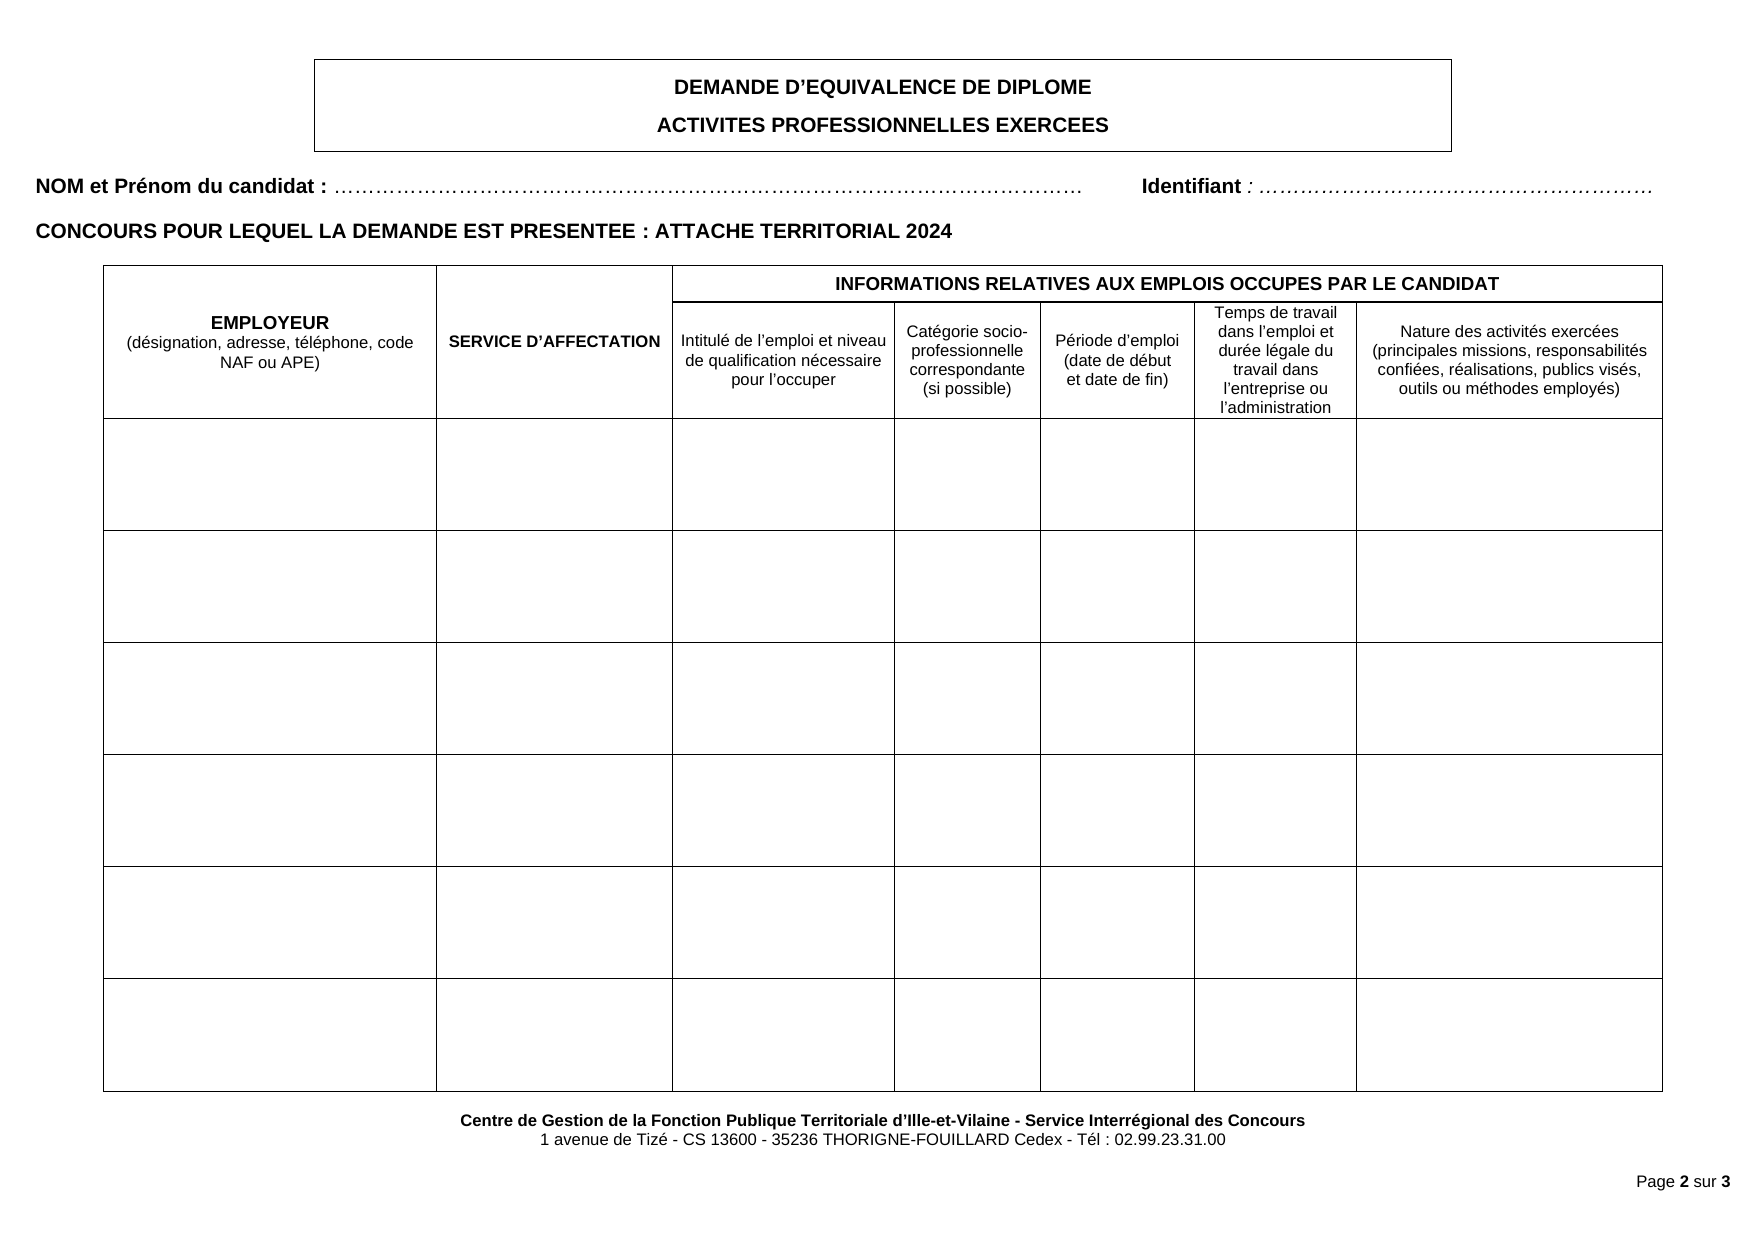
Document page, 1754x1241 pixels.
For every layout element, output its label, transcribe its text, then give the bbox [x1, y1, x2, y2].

table_cell Période d’emploi (date de début et date de fin) [1041, 303, 1194, 417]
table_cell [1195, 755, 1356, 866]
table_cell [1195, 643, 1356, 754]
text NOM et Prénom du candidat : ……………………………………………………………………………………………… Identifiant : ………………………………………………… [35, 174, 1730, 198]
table_cell [673, 643, 894, 754]
table_cell [673, 867, 894, 978]
table_cell [1357, 755, 1662, 866]
table_cell [1041, 979, 1194, 1091]
table_cell [1357, 643, 1662, 754]
table_cell [1357, 419, 1662, 529]
table_cell [673, 979, 894, 1091]
text 1 avenue de Tizé - CS 13600 - 35236 THORIGNE-FOUILLARD Cedex - Tél : 02.99.23.31.00 [35, 1130, 1730, 1149]
table_cell [895, 643, 1040, 754]
table_cell [895, 531, 1040, 642]
table_cell [1195, 531, 1356, 642]
table_cell [1195, 979, 1356, 1091]
table_cell Catégorie socio-professionnelle correspondante (si possible) [895, 303, 1040, 417]
table_header DEMANDE D’EQUIVALENCE DE DIPLOME ACTIVITES PROFESSIONNELLES EXERCEES [315, 60, 1451, 151]
table_cell [1041, 755, 1194, 866]
table_cell [104, 755, 436, 866]
table_cell [104, 531, 436, 642]
table_cell [673, 531, 894, 642]
table_cell Temps de travail dans l’emploi et durée légale du travail dans l’entreprise ou l’administration [1195, 303, 1356, 417]
table_cell [673, 419, 894, 529]
table_cell [895, 755, 1040, 866]
table_cell [1195, 419, 1356, 529]
table_cell [1195, 867, 1356, 978]
table_cell [437, 531, 672, 642]
table_cell [895, 979, 1040, 1091]
table_cell [104, 867, 436, 978]
table_cell [1357, 979, 1662, 1091]
table_cell [895, 419, 1040, 529]
table_cell Nature des activités exercées (principales missions, responsabilités confiées, réalisations, publics visés, outils ou méthodes employés) [1357, 303, 1662, 417]
table_cell [437, 419, 672, 529]
text Centre de Gestion de la Fonction Publique Territoriale d’Ille-et-Vilaine - Service Interrégional des Concours [35, 1111, 1730, 1130]
table_header SERVICE D’AFFECTATION [437, 266, 672, 417]
table_cell [437, 867, 672, 978]
table_header EMPLOYEUR (désignation, adresse, téléphone, code NAF ou APE) [104, 266, 436, 417]
table_cell [437, 755, 672, 866]
table_cell [1041, 643, 1194, 754]
table_cell [895, 867, 1040, 978]
table_cell [104, 419, 436, 529]
table_cell [1357, 531, 1662, 642]
table_cell [1357, 867, 1662, 978]
table_cell [1041, 419, 1194, 529]
table_cell [104, 643, 436, 754]
table_cell [437, 643, 672, 754]
table_cell [673, 755, 894, 866]
table_cell [1041, 867, 1194, 978]
table_header INFORMATIONS RELATIVES AUX EMPLOIS OCCUPES PAR LE CANDIDAT [673, 266, 1662, 301]
table_cell [437, 979, 672, 1091]
subtitle CONCOURS POUR LEQUEL LA DEMANDE EST PRESENTEE : ATTACHE TERRITORIAL 2024 [35, 219, 1730, 243]
table_cell [104, 979, 436, 1091]
table_cell Intitulé de l’emploi et niveau de qualification nécessaire pour l’occuper [673, 303, 894, 417]
table_cell [1041, 531, 1194, 642]
